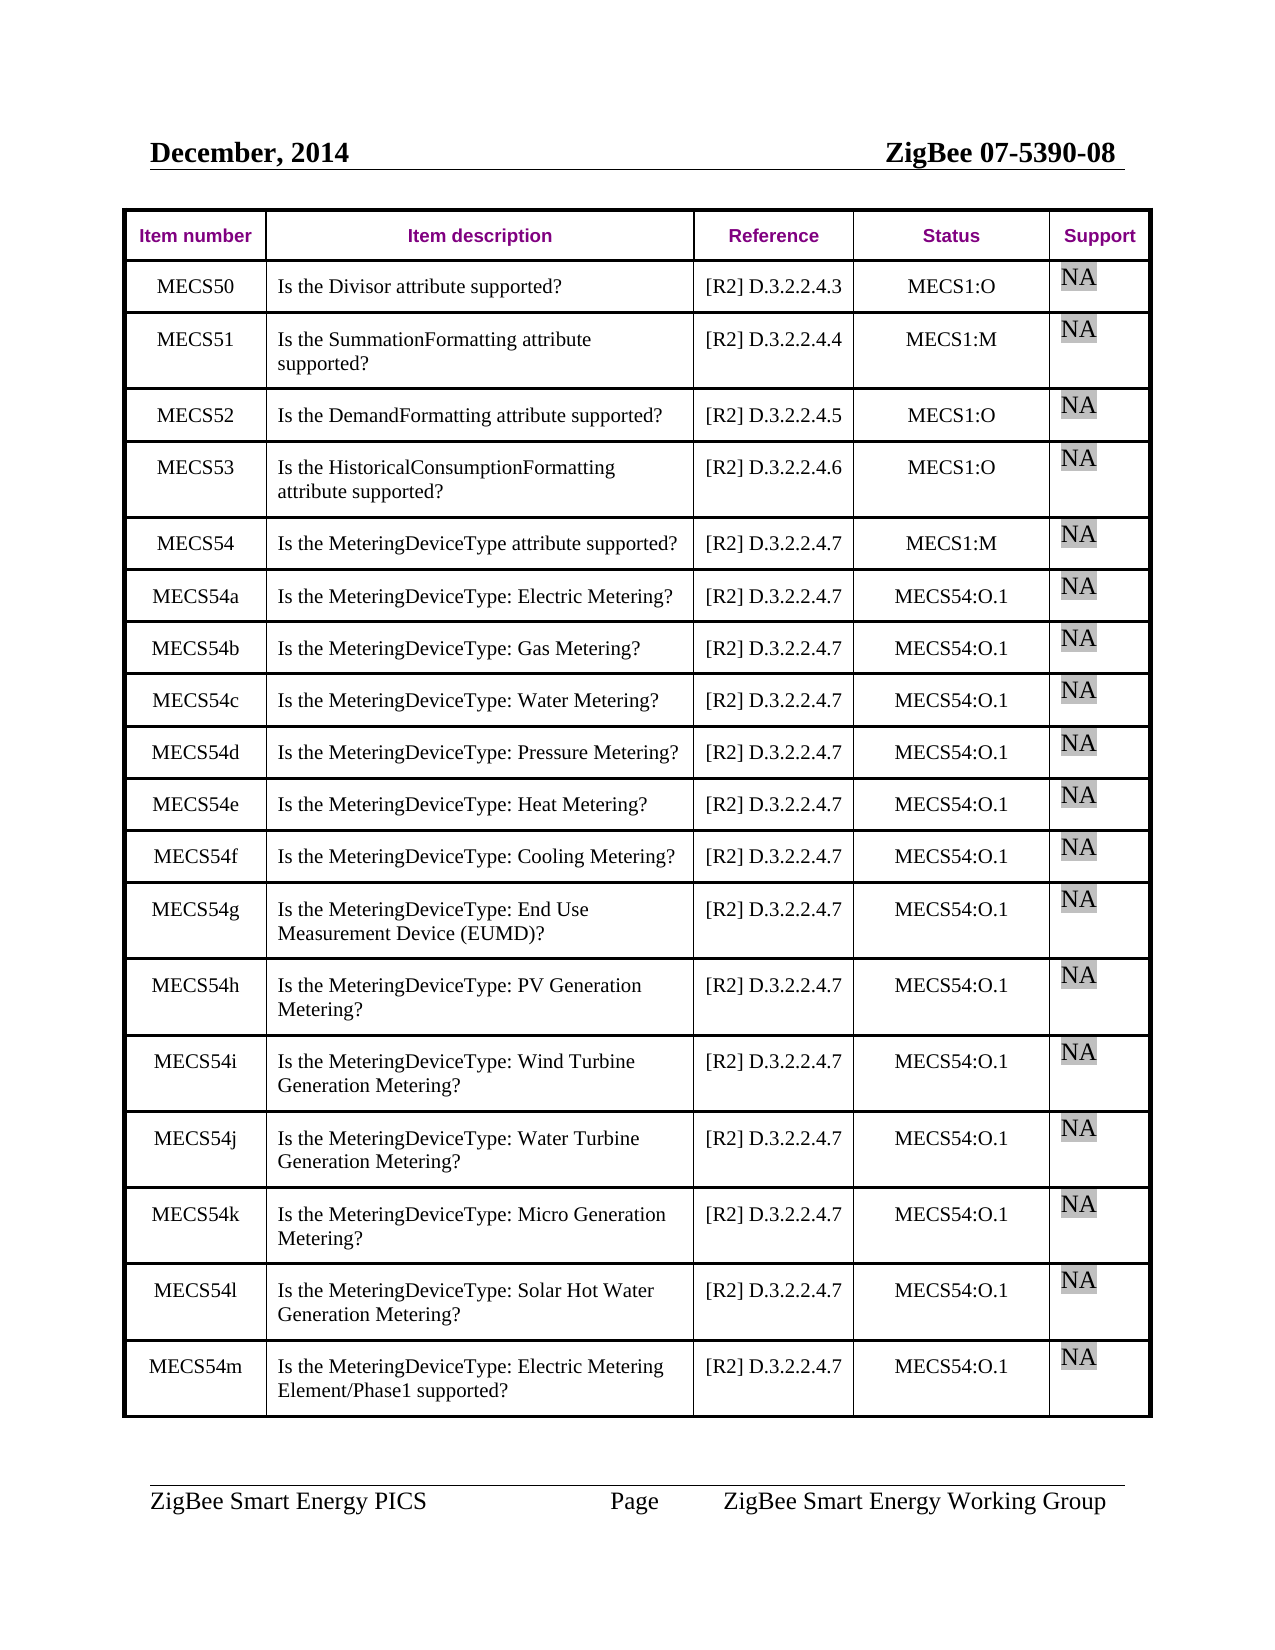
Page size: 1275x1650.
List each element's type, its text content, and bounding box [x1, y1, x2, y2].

table_cell [R2] D.3.2.2.4.7 [694, 571, 853, 620]
table_cell MECS54a [127, 571, 266, 620]
table_cell [R2] D.3.2.2.4.7 [694, 1342, 853, 1415]
table_cell MECS54d [127, 728, 266, 777]
table_cell MECS54f [127, 832, 266, 881]
table_cell MECS54g [127, 884, 266, 957]
table_cell [R2] D.3.2.2.4.4 [694, 314, 853, 387]
table_cell NA [1050, 314, 1148, 387]
table_cell MECS54 [127, 519, 266, 568]
table_cell NA [1050, 1342, 1148, 1415]
table_cell Is the DemandFormatting attribute supported? [267, 390, 693, 439]
table_cell Is the MeteringDeviceType: PV Generation Metering? [267, 960, 693, 1033]
table_cell [R2] D.3.2.2.4.7 [694, 1037, 853, 1110]
table_cell [R2] D.3.2.2.4.7 [694, 728, 853, 777]
table_header Item description [267, 212, 693, 259]
table_cell [R2] D.3.2.2.4.7 [694, 675, 853, 724]
table_cell MECS52 [127, 390, 266, 439]
table_cell NA [1050, 884, 1148, 957]
table_cell [R2] D.3.2.2.4.7 [694, 1265, 853, 1338]
table_cell [R2] D.3.2.2.4.7 [694, 780, 853, 829]
table_cell NA [1050, 1037, 1148, 1110]
table_cell Is the MeteringDeviceType: Water Turbine Generation Metering? [267, 1113, 693, 1186]
table_cell Is the SummationFormatting attribute supported? [267, 314, 693, 387]
table_cell NA [1050, 1189, 1148, 1262]
table_cell MECS54:O.1 [854, 675, 1049, 724]
table_cell MECS54e [127, 780, 266, 829]
table_cell [R2] D.3.2.2.4.7 [694, 1113, 853, 1186]
table_cell NA [1050, 780, 1148, 829]
table_cell NA [1050, 675, 1148, 724]
table_cell NA [1050, 571, 1148, 620]
table_cell MECS54:O.1 [854, 832, 1049, 881]
table_cell MECS54:O.1 [854, 780, 1049, 829]
table_cell MECS54:O.1 [854, 1113, 1049, 1186]
table_cell MECS50 [127, 262, 266, 311]
table_header Item number [127, 212, 265, 259]
table_cell [R2] D.3.2.2.4.7 [694, 832, 853, 881]
table_cell NA [1050, 623, 1148, 672]
table_cell MECS54:O.1 [854, 571, 1049, 620]
table_cell Is the HistoricalConsumptionFormatting attribute supported? [267, 443, 693, 516]
table_cell Is the MeteringDeviceType: End Use Measurement Device (EUMD)? [267, 884, 693, 957]
table_cell MECS1:O [854, 262, 1049, 311]
table_cell [R2] D.3.2.2.4.7 [694, 960, 853, 1033]
table_cell NA [1050, 262, 1148, 311]
table_cell MECS54:O.1 [854, 1265, 1049, 1338]
table_cell [R2] D.3.2.2.4.5 [694, 390, 853, 439]
table_cell MECS54j [127, 1113, 266, 1186]
table_header Reference [695, 212, 853, 259]
table_cell MECS54b [127, 623, 266, 672]
table_cell NA [1050, 832, 1148, 881]
table_cell NA [1050, 1265, 1148, 1338]
table_cell MECS54:O.1 [854, 884, 1049, 957]
table_cell MECS54k [127, 1189, 266, 1262]
table_cell Is the MeteringDeviceType: Heat Metering? [267, 780, 693, 829]
table_header Status [854, 212, 1049, 259]
table_cell NA [1050, 1113, 1148, 1186]
table_cell Is the MeteringDeviceType attribute supported? [267, 519, 693, 568]
table_cell [R2] D.3.2.2.4.7 [694, 884, 853, 957]
table_cell MECS54m [127, 1342, 266, 1415]
table_cell MECS54c [127, 675, 266, 724]
table_cell MECS1:O [854, 443, 1049, 516]
table_cell NA [1050, 960, 1148, 1033]
table_cell NA [1050, 519, 1148, 568]
table_cell MECS54:O.1 [854, 728, 1049, 777]
table_cell MECS54:O.1 [854, 1342, 1049, 1415]
table_cell Is the MeteringDeviceType: Wind Turbine Generation Metering? [267, 1037, 693, 1110]
table_cell MECS54l [127, 1265, 266, 1338]
table_cell MECS53 [127, 443, 266, 516]
table_cell Is the MeteringDeviceType: Gas Metering? [267, 623, 693, 672]
table_cell Is the MeteringDeviceType: Electric Metering? [267, 571, 693, 620]
table_cell [R2] D.3.2.2.4.3 [694, 262, 853, 311]
table_cell [R2] D.3.2.2.4.7 [694, 1189, 853, 1262]
table_cell MECS54i [127, 1037, 266, 1110]
table_cell Is the Divisor attribute supported? [267, 262, 693, 311]
table_cell [R2] D.3.2.2.4.7 [694, 519, 853, 568]
table_cell Is the MeteringDeviceType: Water Metering? [267, 675, 693, 724]
table_cell NA [1050, 728, 1148, 777]
table_cell [R2] D.3.2.2.4.6 [694, 443, 853, 516]
table_cell Is the MeteringDeviceType: Pressure Metering? [267, 728, 693, 777]
table_cell Is the MeteringDeviceType: Electric Metering Element/Phase1 supported? [267, 1342, 693, 1415]
table_cell Is the MeteringDeviceType: Cooling Metering? [267, 832, 693, 881]
table_cell Is the MeteringDeviceType: Micro Generation Metering? [267, 1189, 693, 1262]
table_cell MECS54:O.1 [854, 1037, 1049, 1110]
table_header Support [1050, 212, 1148, 259]
table_cell MECS1:M [854, 519, 1049, 568]
table_cell NA [1050, 443, 1148, 516]
table_cell MECS54:O.1 [854, 623, 1049, 672]
table_cell Is the MeteringDeviceType: Solar Hot Water Generation Metering? [267, 1265, 693, 1338]
table_cell NA [1050, 390, 1148, 439]
table_cell MECS1:O [854, 390, 1049, 439]
table_cell MECS54:O.1 [854, 1189, 1049, 1262]
table_cell MECS51 [127, 314, 266, 387]
table_cell [R2] D.3.2.2.4.7 [694, 623, 853, 672]
table_cell MECS54:O.1 [854, 960, 1049, 1033]
table_cell MECS1:M [854, 314, 1049, 387]
table_cell MECS54h [127, 960, 266, 1033]
